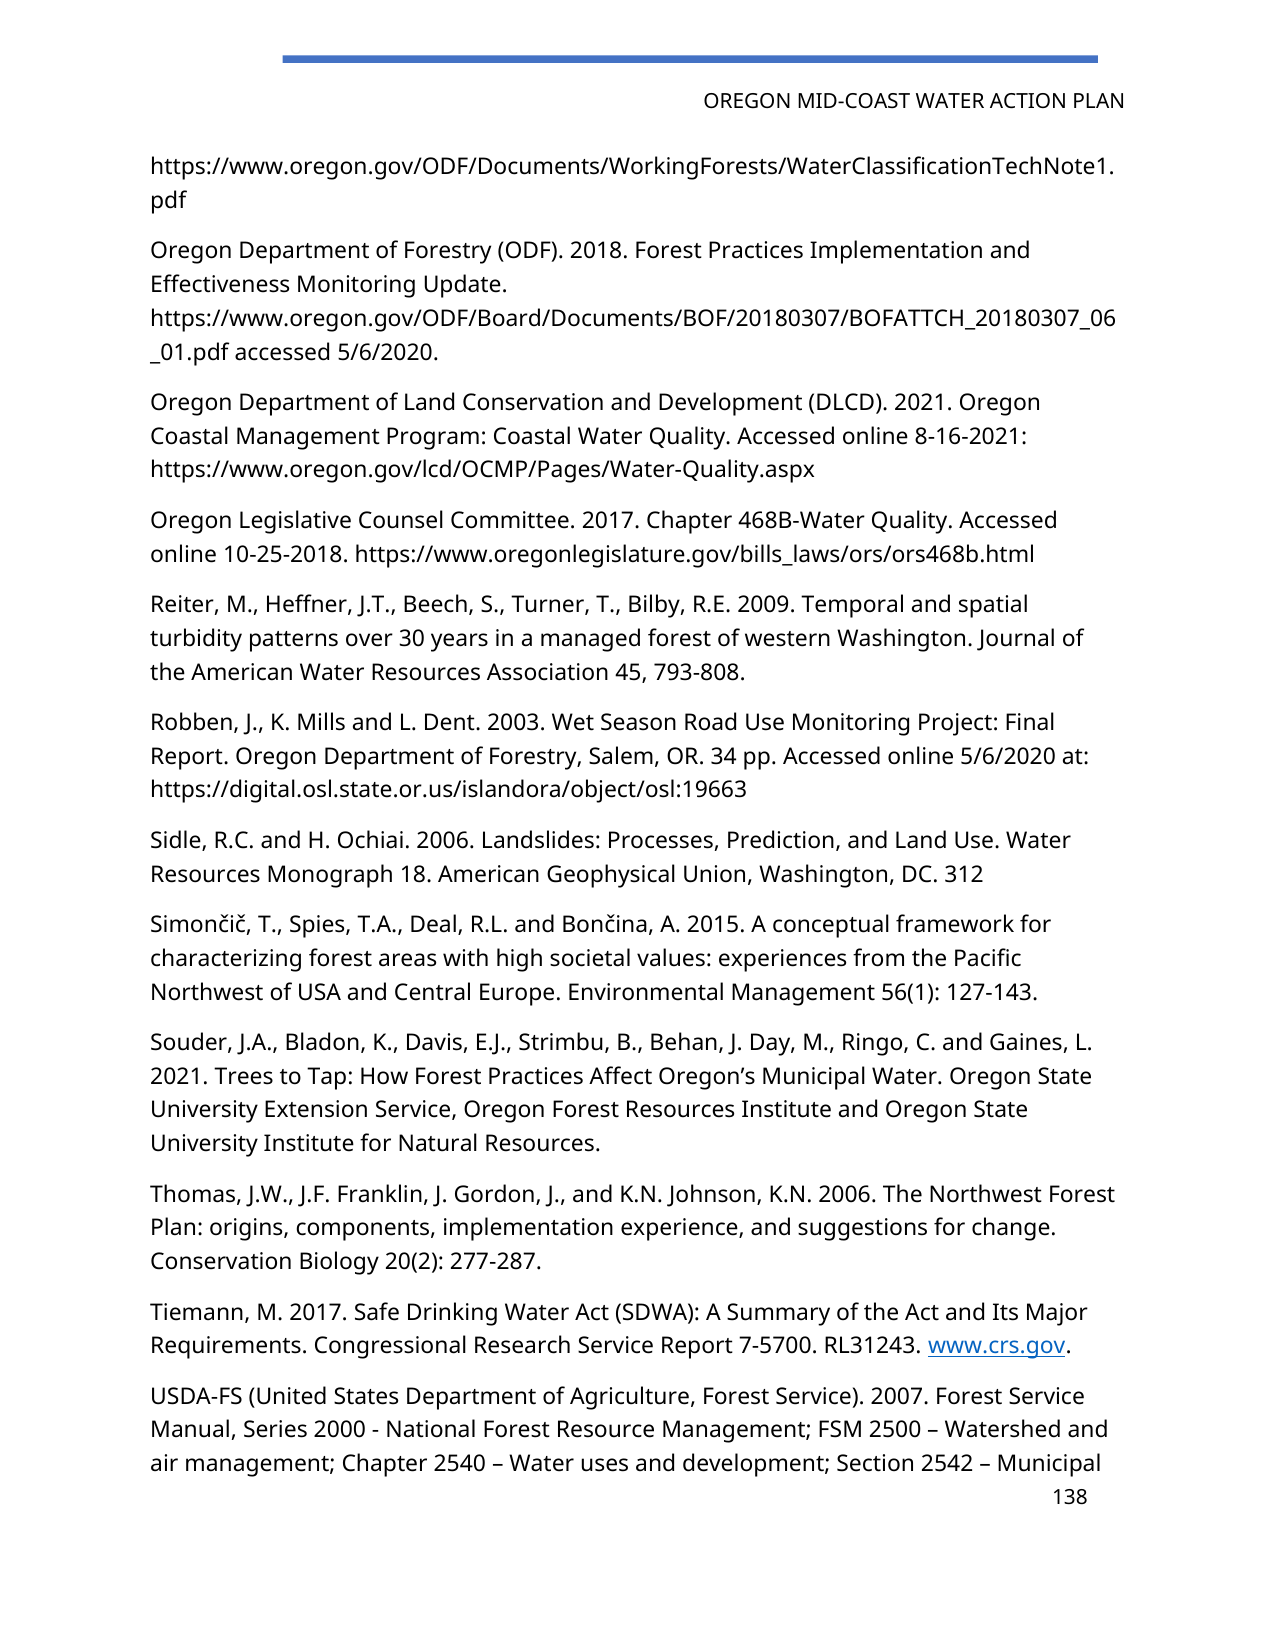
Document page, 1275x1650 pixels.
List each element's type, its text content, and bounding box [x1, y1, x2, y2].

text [150, 1379, 1125, 1478]
text Robben, J., K. Mills and L. Dent. 2003. Wet Season Road Use Monitoring Project: Final Report. Oregon Department of Forestry, Salem, OR. 34 pp. Accessed online 5/6/2020 at: https://digital.osl.state.or.us/islandora/object/osl:19663 [150, 706, 1125, 804]
text Sidle, R.C. and H. Ochiai. 2006. Landslides: Processes, Prediction, and Land Use. Water Resources Monograph 18. American Geophysical Union, Washington, DC. 312 [150, 824, 1125, 889]
text Oregon Legislative Counsel Committee. 2017. Chapter 468B-Water Quality. Accessed online 10-25-2018. https://www.oregonlegislature.gov/bills_laws/ors/ors468b.html [150, 504, 1125, 569]
text Tiemann, M. 2017. Safe Drinking Water Act (SDWA): A Summary of the Act and Its Major Requirements. Congressional Research Service Report 7-5700. RL31243. www.crs.gov. [150, 1295, 1125, 1360]
text Oregon Department of Forestry (ODF). 2018. Forest Practices Implementation and Effectiveness Monitoring Update. https://www.oregon.gov/ODF/Board/Documents/BOF/20180307/BOFATTCH_20180307_06_01.pdf accessed 5/6/2020. [150, 234, 1125, 367]
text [150, 150, 1125, 215]
text Oregon Department of Land Conservation and Development (DLCD). 2021. Oregon Coastal Management Program: Coastal Water Quality. Accessed online 8-16-2021: https://www.oregon.gov/lcd/OCMP/Pages/Water-Quality.aspx [150, 386, 1125, 484]
text Thomas, J.W., J.F. Franklin, J. Gordon, J., and K.N. Johnson, K.N. 2006. The Northwest Forest Plan: origins, components, implementation experience, and suggestions for change. Conservation Biology 20(2): 277-287. [150, 1177, 1125, 1276]
text Reiter, M., Heffner, J.T., Beech, S., Turner, T., Bilby, R.E. 2009. Temporal and spatial turbidity patterns over 30 years in a managed forest of western Washington. Journal of the American Water Resources Association 45, 793-808. [150, 588, 1125, 687]
text Simončič, T., Spies, T.A., Deal, R.L. and Bončina, A. 2015. A conceptual framework for characterizing forest areas with high societal values: experiences from the Pacific Northwest of USA and Central Europe. Environmental Management 56(1): 127-143. [150, 908, 1125, 1007]
text Souder, J.A., Bladon, K., Davis, E.J., Strimbu, B., Behan, J. Day, M., Ringo, C. and Gaines, L. 2021. Trees to Tap: How Forest Practices Affect Oregon’s Municipal Water. Oregon State University Extension Service, Oregon Forest Resources Institute and Oregon State University Institute for Natural Resources. [150, 1026, 1125, 1158]
